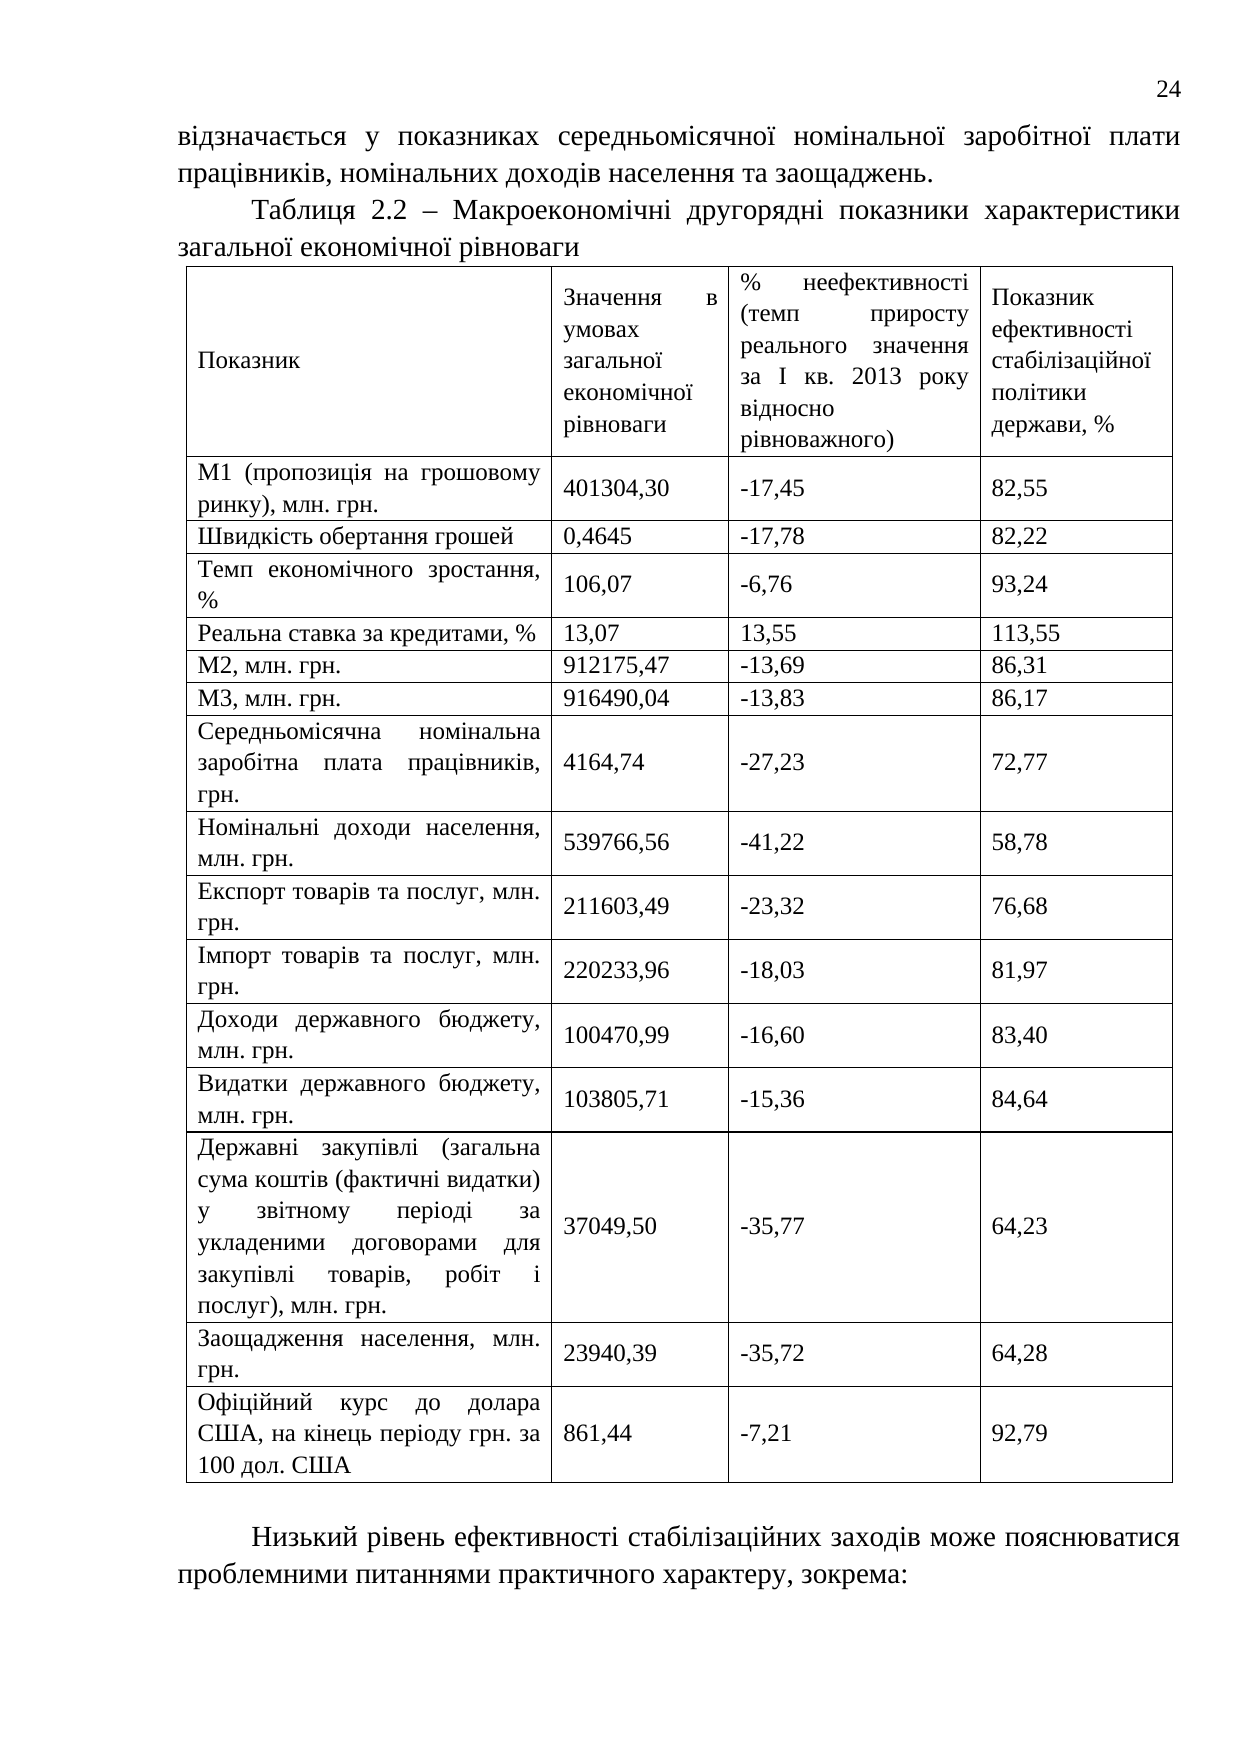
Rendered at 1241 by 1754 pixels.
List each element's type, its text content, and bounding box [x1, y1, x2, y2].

table_cell Середньомісячна номінальна заробітна плата працівників, грн. [187, 716, 551, 811]
table_cell Заощадження населення, млн. грн. [187, 1323, 551, 1386]
table_cell -23,32 [729, 876, 980, 939]
table_cell Офіційний курс до долара США, на кінець періоду грн. за 100 дол. США [187, 1387, 551, 1482]
text Низький рівень ефективності стабілізаційних заходів може пояснюватися проблемними питаннями практичного характеру, зокрема: [177, 1519, 1181, 1590]
table_header % неефективності (темп приросту реального значення за І кв. 2013 року відносно рівноважного) [729, 267, 980, 456]
table_cell 86,17 [981, 683, 1172, 715]
table_cell -18,03 [729, 940, 980, 1003]
table_cell 83,40 [981, 1004, 1172, 1067]
table_cell Видатки державного бюджету, млн. грн. [187, 1068, 551, 1131]
table_cell -17,45 [729, 457, 980, 520]
table_cell 912175,47 [552, 651, 728, 682]
table_cell -6,76 [729, 554, 980, 617]
table_cell 92,79 [981, 1387, 1172, 1482]
table_cell Експорт товарів та послуг, млн. грн. [187, 876, 551, 939]
table_cell -7,21 [729, 1387, 980, 1482]
table_cell 81,97 [981, 940, 1172, 1003]
table_cell 84,64 [981, 1068, 1172, 1131]
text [177, 118, 1181, 188]
table_cell 64,23 [981, 1133, 1172, 1322]
table_cell 93,24 [981, 554, 1172, 617]
table_cell М2, млн. грн. [187, 651, 551, 682]
table_cell Доходи державного бюджету, млн. грн. [187, 1004, 551, 1067]
table_cell 23940,39 [552, 1323, 728, 1386]
table_cell М3, млн. грн. [187, 683, 551, 715]
table_cell 401304,30 [552, 457, 728, 520]
table_cell 76,68 [981, 876, 1172, 939]
table_cell Темп економічного зростання, % [187, 554, 551, 617]
table_header Значення в умовах загальної економічної рівноваги [552, 267, 728, 456]
table_cell 103805,71 [552, 1068, 728, 1131]
table_cell 0,4645 [552, 521, 728, 553]
table_cell 861,44 [552, 1387, 728, 1482]
table_cell 37049,50 [552, 1133, 728, 1322]
table_header Показник ефективності стабілізаційної політики держави, % [981, 267, 1172, 456]
table_cell -15,36 [729, 1068, 980, 1131]
table_cell -35,77 [729, 1133, 980, 1322]
table_cell 64,28 [981, 1323, 1172, 1386]
table_cell 82,55 [981, 457, 1172, 520]
table_cell Реальна ставка за кредитами, % [187, 618, 551, 649]
table_cell 13,07 [552, 618, 728, 649]
table_cell 916490,04 [552, 683, 728, 715]
table_cell -16,60 [729, 1004, 980, 1067]
table_cell -41,22 [729, 812, 980, 875]
table_cell 113,55 [981, 618, 1172, 649]
table_cell -35,72 [729, 1323, 980, 1386]
table_cell Державні закупівлі (загальна сума коштів (фактичні видатки) у звітному періоді за укладеними договорами для закупівлі товарів, робіт і послуг), млн. грн. [187, 1133, 551, 1322]
table_cell Номінальні доходи населення, млн. грн. [187, 812, 551, 875]
text Таблиця 2.2 – Макроекономічні другорядні показники характеристики загальної економічної рівноваги [177, 192, 1181, 262]
table_cell М1 (пропозиція на грошовому ринку), млн. грн. [187, 457, 551, 520]
table_cell -13,69 [729, 651, 980, 682]
table_cell Імпорт товарів та послуг, млн. грн. [187, 940, 551, 1003]
table_cell 72,77 [981, 716, 1172, 811]
table_cell 539766,56 [552, 812, 728, 875]
table_cell -27,23 [729, 716, 980, 811]
table_cell 4164,74 [552, 716, 728, 811]
table_cell 86,31 [981, 651, 1172, 682]
table_cell Швидкість обертання грошей [187, 521, 551, 553]
table_cell 220233,96 [552, 940, 728, 1003]
table_cell 100470,99 [552, 1004, 728, 1067]
table_cell 13,55 [729, 618, 980, 649]
table_cell 106,07 [552, 554, 728, 617]
table_cell -13,83 [729, 683, 980, 715]
table_cell 82,22 [981, 521, 1172, 553]
table_header Показник [187, 267, 551, 456]
table_cell 58,78 [981, 812, 1172, 875]
table_cell 211603,49 [552, 876, 728, 939]
table_cell -17,78 [729, 521, 980, 553]
